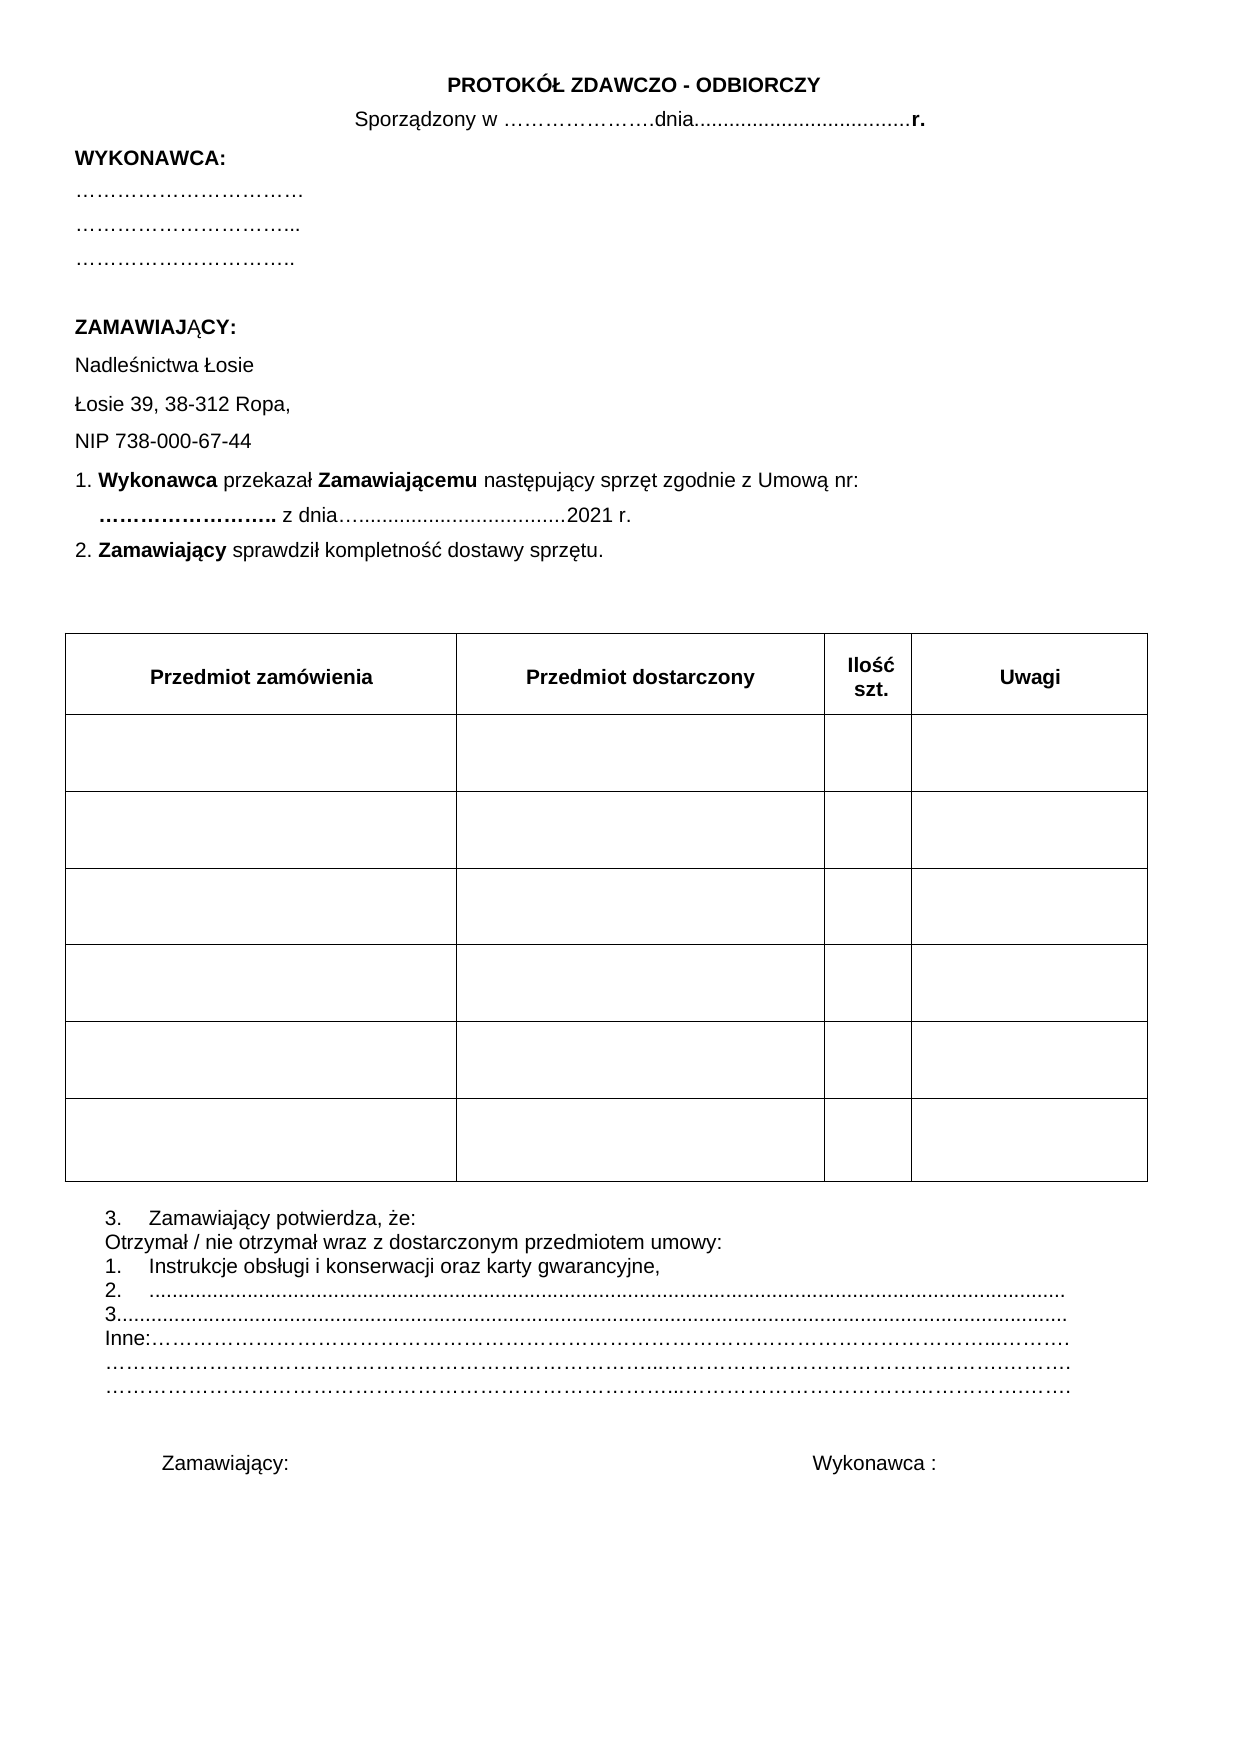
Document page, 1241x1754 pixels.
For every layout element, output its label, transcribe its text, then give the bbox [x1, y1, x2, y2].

text 3..................................................................................................................................................................... [104, 1302, 1178, 1326]
table_header Przedmiot zamówienia [66, 634, 456, 714]
text …………………….. z dnia… 2021 r. [98, 503, 1178, 527]
subtitle WYKONAWCA: [74, 145, 308, 169]
text Zamawiający: Wykonawca : [162, 1451, 1178, 1474]
text Otrzymał / nie otrzymał wraz z dostarczonym przedmiotem umowy: [104, 1230, 1178, 1254]
table_cell [912, 1022, 1147, 1097]
text Inne:…………………………………………………………………………………………………………...………. [104, 1326, 1178, 1349]
table_cell [66, 792, 456, 867]
table_cell [825, 945, 911, 1021]
table_cell [457, 1022, 824, 1097]
table_cell [825, 715, 911, 791]
table_cell [912, 715, 1147, 791]
text 2. ............................................................................................................................................................... [104, 1278, 1178, 1302]
list Wykonawca przekazał Zamawiającemu następujący sprzęt zgodnie z Umową nr: [75, 468, 1178, 492]
list Zamawiający sprawdził kompletność dostawy sprzętu. [75, 538, 1178, 562]
subtitle PROTOKÓŁ ZDAWCZO - ODBIORCZY [447, 73, 1178, 97]
table_cell [66, 869, 456, 944]
table_cell [912, 792, 1147, 867]
table_cell [825, 869, 911, 944]
table_cell [457, 945, 824, 1021]
table_cell [825, 792, 911, 867]
subtitle ZAMAWIAJĄCY: [74, 315, 1178, 339]
table_header Przedmiot dostarczony [457, 634, 824, 714]
table_cell [457, 792, 824, 867]
text ……………………………………………………………………...………………………………………….………. [104, 1349, 1178, 1373]
text ………………………………………………………………………...………………………………………….……. [104, 1373, 1178, 1397]
text Nadleśnictwa Łosie Łosie 39, 38-312 Ropa, [74, 353, 301, 415]
table_cell [912, 1099, 1147, 1181]
table_cell [66, 1099, 456, 1181]
text ………………………….. [75, 246, 308, 270]
text …………………………… [75, 178, 308, 202]
text Sporządzony w ………………….dnia r. [354, 107, 1178, 131]
table_cell [825, 1099, 911, 1181]
table_cell [457, 869, 824, 944]
table_cell [457, 715, 824, 791]
table_cell [66, 1022, 456, 1097]
table_cell [912, 869, 1147, 944]
table_cell [825, 1022, 911, 1097]
table_cell [912, 945, 1147, 1021]
table_cell [457, 1099, 824, 1181]
table_header Ilość szt. [825, 634, 911, 714]
text NIP 738-000-67-44 [74, 430, 1178, 453]
list Zamawiający potwierdza, że: [104, 1206, 1178, 1230]
table_cell [66, 715, 456, 791]
text 1. Instrukcje obsługi i konserwacji oraz karty gwarancyjne, [104, 1254, 1178, 1278]
table_cell [66, 945, 456, 1021]
table_header Uwagi [912, 634, 1147, 714]
text …………………………... [75, 212, 308, 236]
